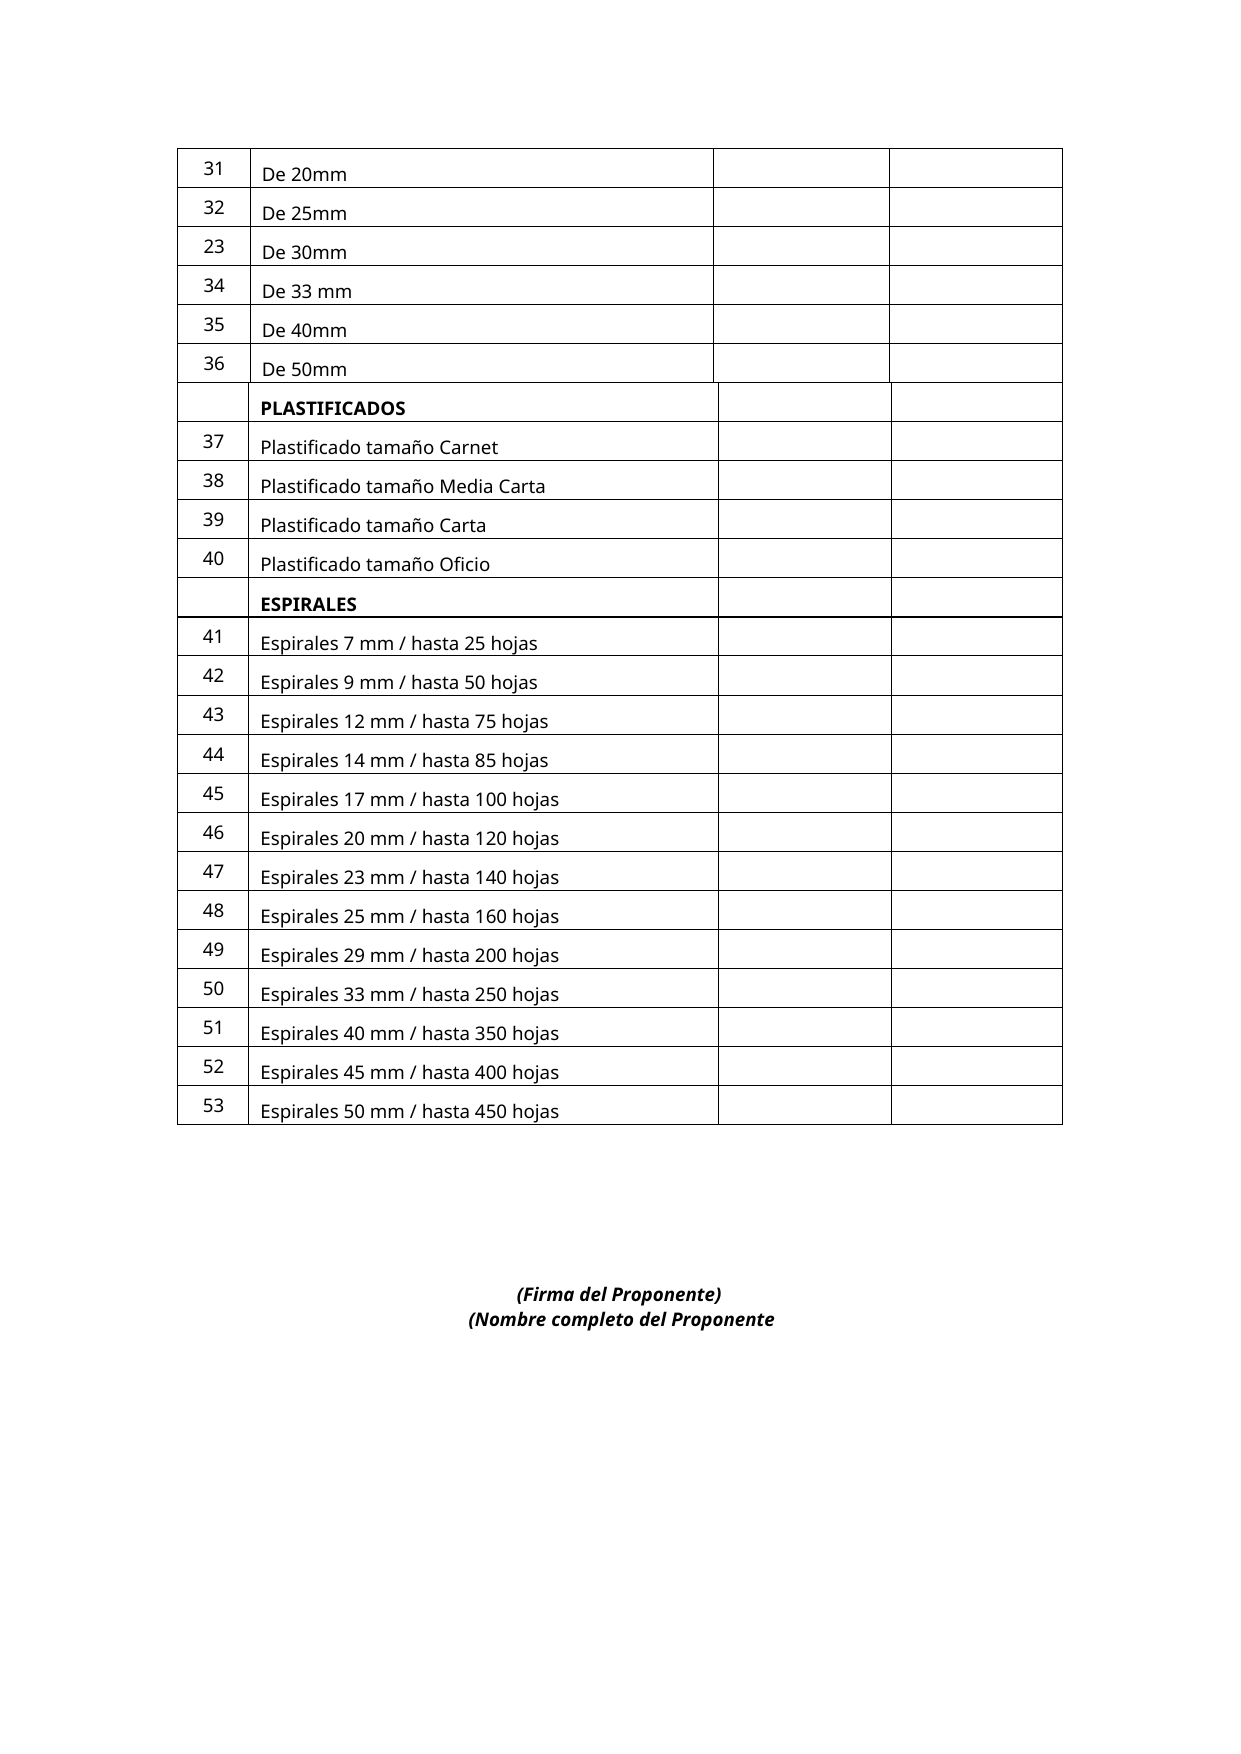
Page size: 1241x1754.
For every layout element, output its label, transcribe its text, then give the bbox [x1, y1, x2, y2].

table_cell 38 [178, 461, 248, 499]
table_cell Espirales / hasta 200 hojas [249, 930, 718, 968]
table_cell 49 [178, 930, 248, 968]
table_cell [719, 813, 891, 851]
table_cell [719, 1047, 891, 1085]
table_cell Espirales / hasta 450 hojas [249, 1086, 718, 1124]
table_cell Espirales / hasta 400 hojas [249, 1047, 718, 1085]
table_cell [892, 813, 1062, 851]
table_cell Espirales / hasta 120 hojas [249, 813, 718, 851]
table_cell [892, 696, 1062, 733]
table_cell [892, 618, 1062, 655]
table_cell [892, 578, 1062, 616]
table_cell 50 [178, 969, 248, 1007]
table_cell De 50mm [251, 344, 713, 382]
table_cell [719, 969, 891, 1007]
table_cell [892, 656, 1062, 694]
table_cell 41 [178, 618, 248, 655]
table_cell [719, 930, 891, 968]
table_cell De 20mm [251, 149, 713, 187]
table_cell [892, 1086, 1062, 1124]
table_cell [892, 422, 1062, 460]
table_cell Espirales / hasta 50 hojas [249, 656, 718, 694]
table_cell Plastificado tamaño Carnet [249, 422, 718, 460]
table_cell [719, 1008, 891, 1046]
table_cell [719, 735, 891, 773]
table_cell Espirales / hasta 250 hojas [249, 969, 718, 1007]
text (Firma del Proponente) [177, 1281, 1063, 1306]
table_cell Espirales / hasta 160 hojas [249, 891, 718, 929]
table_cell [714, 305, 889, 343]
table_cell 43 [178, 696, 248, 733]
table_cell ESPIRALES [249, 578, 718, 616]
table_cell 45 [178, 774, 248, 812]
table_cell [892, 774, 1062, 812]
table_cell Plastificado tamaño Oficio [249, 539, 718, 577]
table_cell [178, 578, 248, 616]
table_cell [719, 852, 891, 890]
table_cell 52 [178, 1047, 248, 1085]
table_cell [890, 188, 1062, 226]
table_cell [719, 618, 891, 655]
table_cell [890, 344, 1062, 382]
table_cell [890, 266, 1062, 304]
table_cell Espirales / hasta 350 hojas [249, 1008, 718, 1046]
table_cell Espirales / hasta 100 hojas [249, 774, 718, 812]
table_cell Espirales / hasta 85 hojas [249, 735, 718, 773]
table_cell 36 [178, 344, 250, 382]
table_cell [719, 461, 891, 499]
table_cell [892, 930, 1062, 968]
table_cell [719, 1086, 891, 1124]
table_cell Plastificado tamaño Media Carta [249, 461, 718, 499]
table_cell [892, 383, 1062, 421]
table_cell 40 [178, 539, 248, 577]
table_cell Espirales / hasta 25 hojas [249, 618, 718, 655]
table_cell [719, 422, 891, 460]
table_cell [719, 696, 891, 733]
table_cell Plastificado tamaño Carta [249, 500, 718, 538]
table_cell [719, 539, 891, 577]
table_cell 47 [178, 852, 248, 890]
table_cell 23 [178, 227, 250, 265]
table_cell [719, 891, 891, 929]
table_cell [892, 1008, 1062, 1046]
table_cell De [251, 266, 713, 304]
table_cell [719, 383, 891, 421]
table_cell [892, 1047, 1062, 1085]
table_cell [892, 891, 1062, 929]
table_cell 46 [178, 813, 248, 851]
table_cell 34 [178, 266, 250, 304]
table_cell [890, 305, 1062, 343]
table_cell [719, 656, 891, 694]
table_cell [719, 500, 891, 538]
table_cell 53 [178, 1086, 248, 1124]
table_cell [892, 539, 1062, 577]
table_cell 31 [178, 149, 250, 187]
table_cell 32 [178, 188, 250, 226]
table_cell [719, 774, 891, 812]
table_cell [892, 461, 1062, 499]
table_cell [714, 344, 889, 382]
table_cell [714, 188, 889, 226]
table_cell 37 [178, 422, 248, 460]
table_cell [892, 735, 1062, 773]
table_cell [892, 852, 1062, 890]
table_cell [892, 969, 1062, 1007]
table_cell De 25mm [251, 188, 713, 226]
table_cell 39 [178, 500, 248, 538]
table_cell 42 [178, 656, 248, 694]
table_cell [714, 149, 889, 187]
table_cell Espirales / hasta 140 hojas [249, 852, 718, 890]
table_cell [178, 383, 248, 421]
table_cell [890, 149, 1062, 187]
table_cell [714, 227, 889, 265]
table_cell PLASTIFICADOS [249, 383, 718, 421]
table_cell Espirales / hasta 75 hojas [249, 696, 718, 733]
table_cell 51 [178, 1008, 248, 1046]
table_cell De 30mm [251, 227, 713, 265]
table_cell 35 [178, 305, 250, 343]
table_cell [719, 578, 891, 616]
table_cell De 40mm [251, 305, 713, 343]
table_cell [714, 266, 889, 304]
table_cell [892, 500, 1062, 538]
text (Nombre completo del Proponente [177, 1306, 1063, 1332]
table_cell 44 [178, 735, 248, 773]
table_cell 48 [178, 891, 248, 929]
table_cell [890, 227, 1062, 265]
